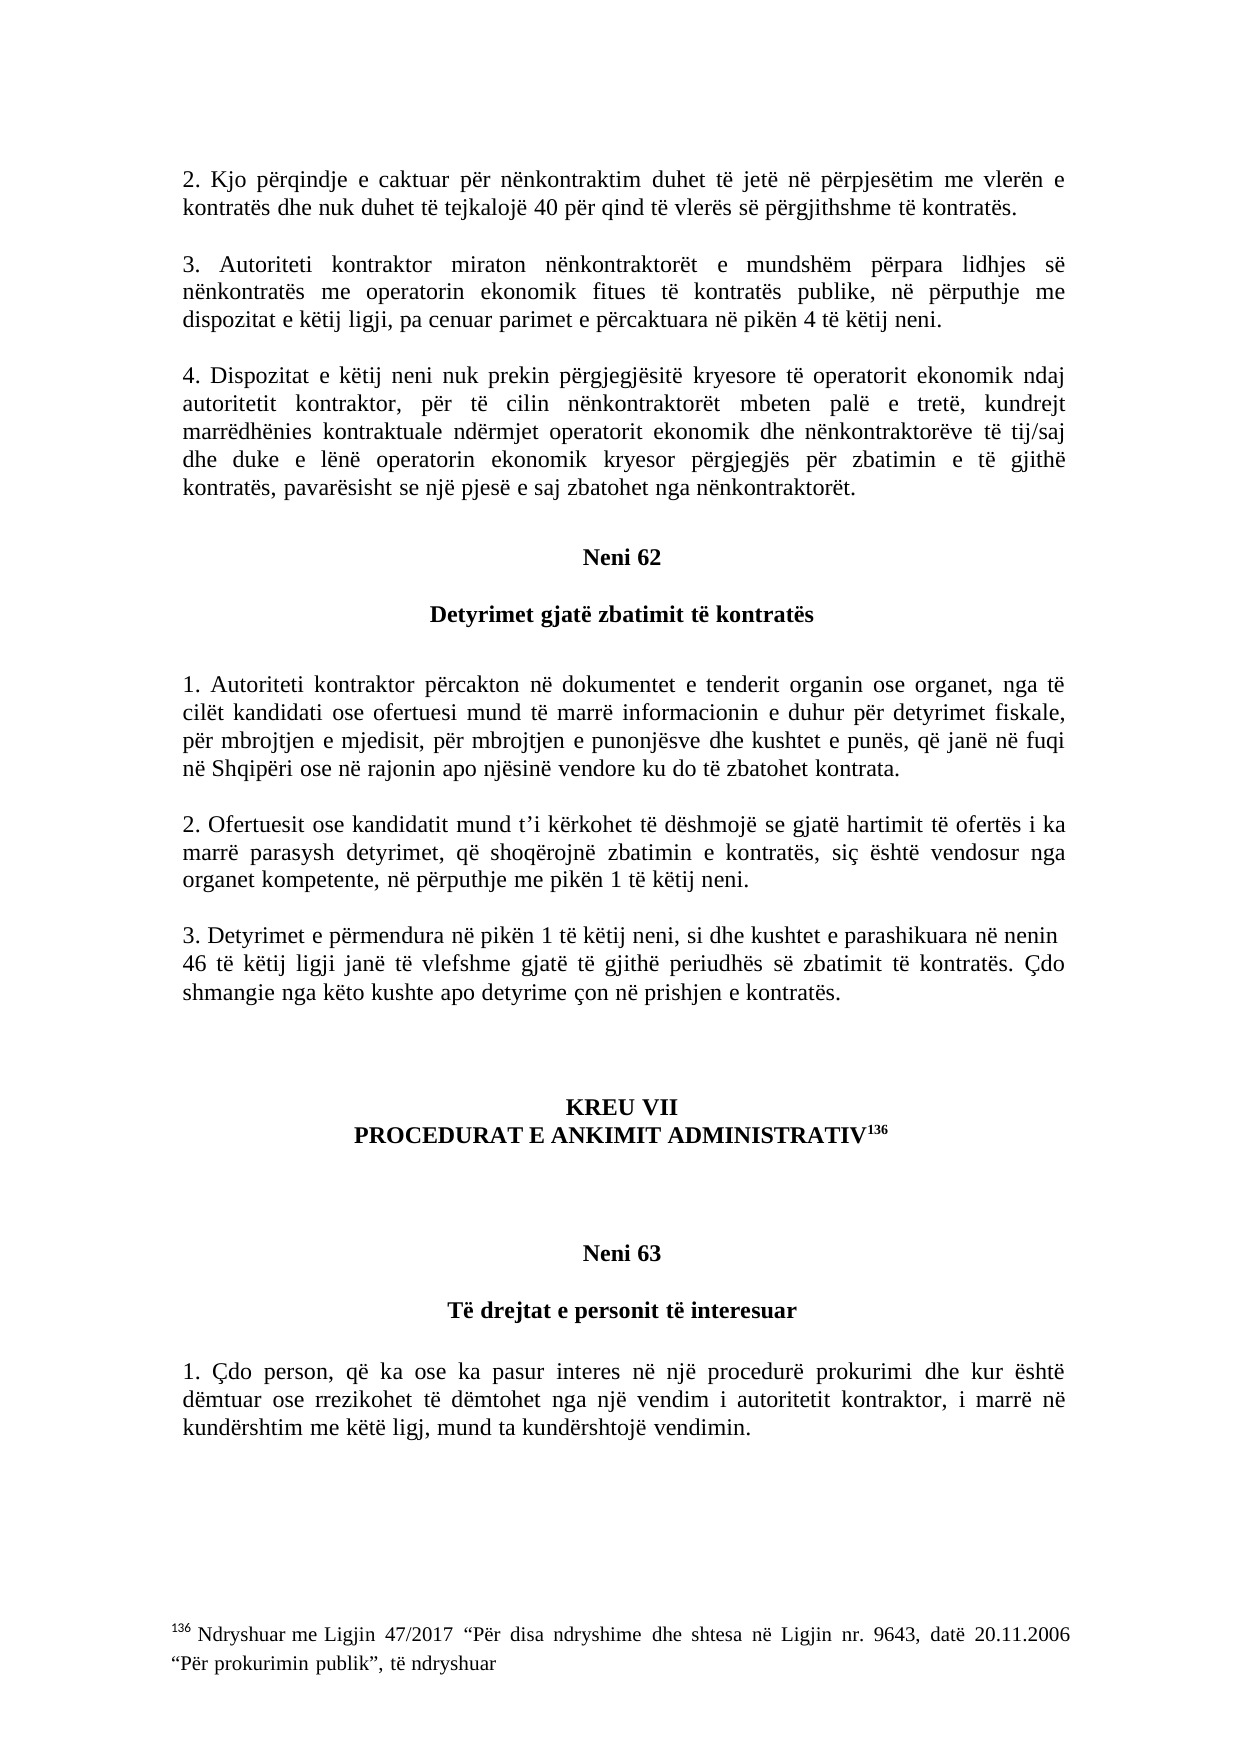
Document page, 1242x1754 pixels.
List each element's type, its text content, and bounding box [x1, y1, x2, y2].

text Detyrimet gjatë zbatimit të kontratës [423, 600, 820, 627]
text Të drejtat e personit të interesuar [441, 1296, 803, 1323]
text PROCEDURAT E ANKIMIT ADMINISTRATIV [171, 1121, 1071, 1149]
text 2. Kjo përqindje e caktuar për nënkontraktim duhet të jetë në përpjesëtim me vlerën e kontratës dhe nuk duhet të tejkalojë 40 për qind të vlerës së përgjithshme të kontratës. [182, 165, 1066, 221]
text Neni 63 [577, 1239, 667, 1267]
text Neni 62 [577, 543, 667, 571]
text 1. Çdo person, që ka ose ka pasur interes në një procedurë prokurimi dhe kur është dëmtuar ose rrezikohet të dëmtohet nga një vendim i autoritetit kontraktor, i marrë në kundërshtim me këtë ligj, mund ta kundërshtojë vendimin. [182, 1357, 1066, 1440]
text 2. Ofertuesit ose kandidatit mund t’i kërkohet të dëshmojë se gjatë hartimit të ofertës i ka marrë parasysh detyrimet, që shoqërojnë zbatimin e kontratës, siç është vendosur nga organet kompetente, në përputhje me pikën 1 të këtij neni. [182, 810, 1066, 893]
text 4. Dispozitat e këtij neni nuk prekin përgjegjësitë kryesore të operatorit ekonomik ndaj autoritetit kontraktor, për të cilin nënkontraktorët mbeten palë e tretë, kundrejt marrëdhënies kontraktuale ndërmjet operatorit ekonomik dhe nënkontraktorëve të tij/saj dhe duke e lënë operatorin ekonomik kryesor përgjegjës për zbatimin e të gjithë kontratës, pavarësisht se një pjesë e saj zbatohet nga nënkontraktorët. [182, 361, 1066, 500]
text 3. Autoriteti kontraktor miraton nënkontraktorët e mundshëm përpara lidhjes së nënkontratës me operatorin ekonomik fitues të kontratës publike, në përputhje me dispozitat e këtij ligji, pa cenuar parimet e përcaktuara në pikën 4 të këtij neni. [182, 249, 1065, 333]
text KREU VII [560, 1093, 684, 1121]
text 46 të këtij ligji janë të vlefshme gjatë të gjithë periudhës së zbatimit të kontratës. Çdo shmangie nga këto kushte apo detyrime çon në prishjen e kontratës. [182, 949, 1066, 1005]
text 1. Autoriteti kontraktor përcakton në dokumentet e tenderit organin ose organet, nga të cilët kandidati ose ofertuesi mund të marrë informacionin e duhur për detyrimet fiskale, për mbrojtjen e mjedisit, për mbrojtjen e punonjësve dhe kushtet e punës, që janë në fuqi në Shqipëri ose në rajonin apo njësinë vendore ku do të zbatohet kontrata. [182, 671, 1066, 782]
text 3. Detyrimet e përmendura në pikën 1 të këtij neni, si dhe kushtet e parashikuara në nenin [182, 922, 1065, 949]
